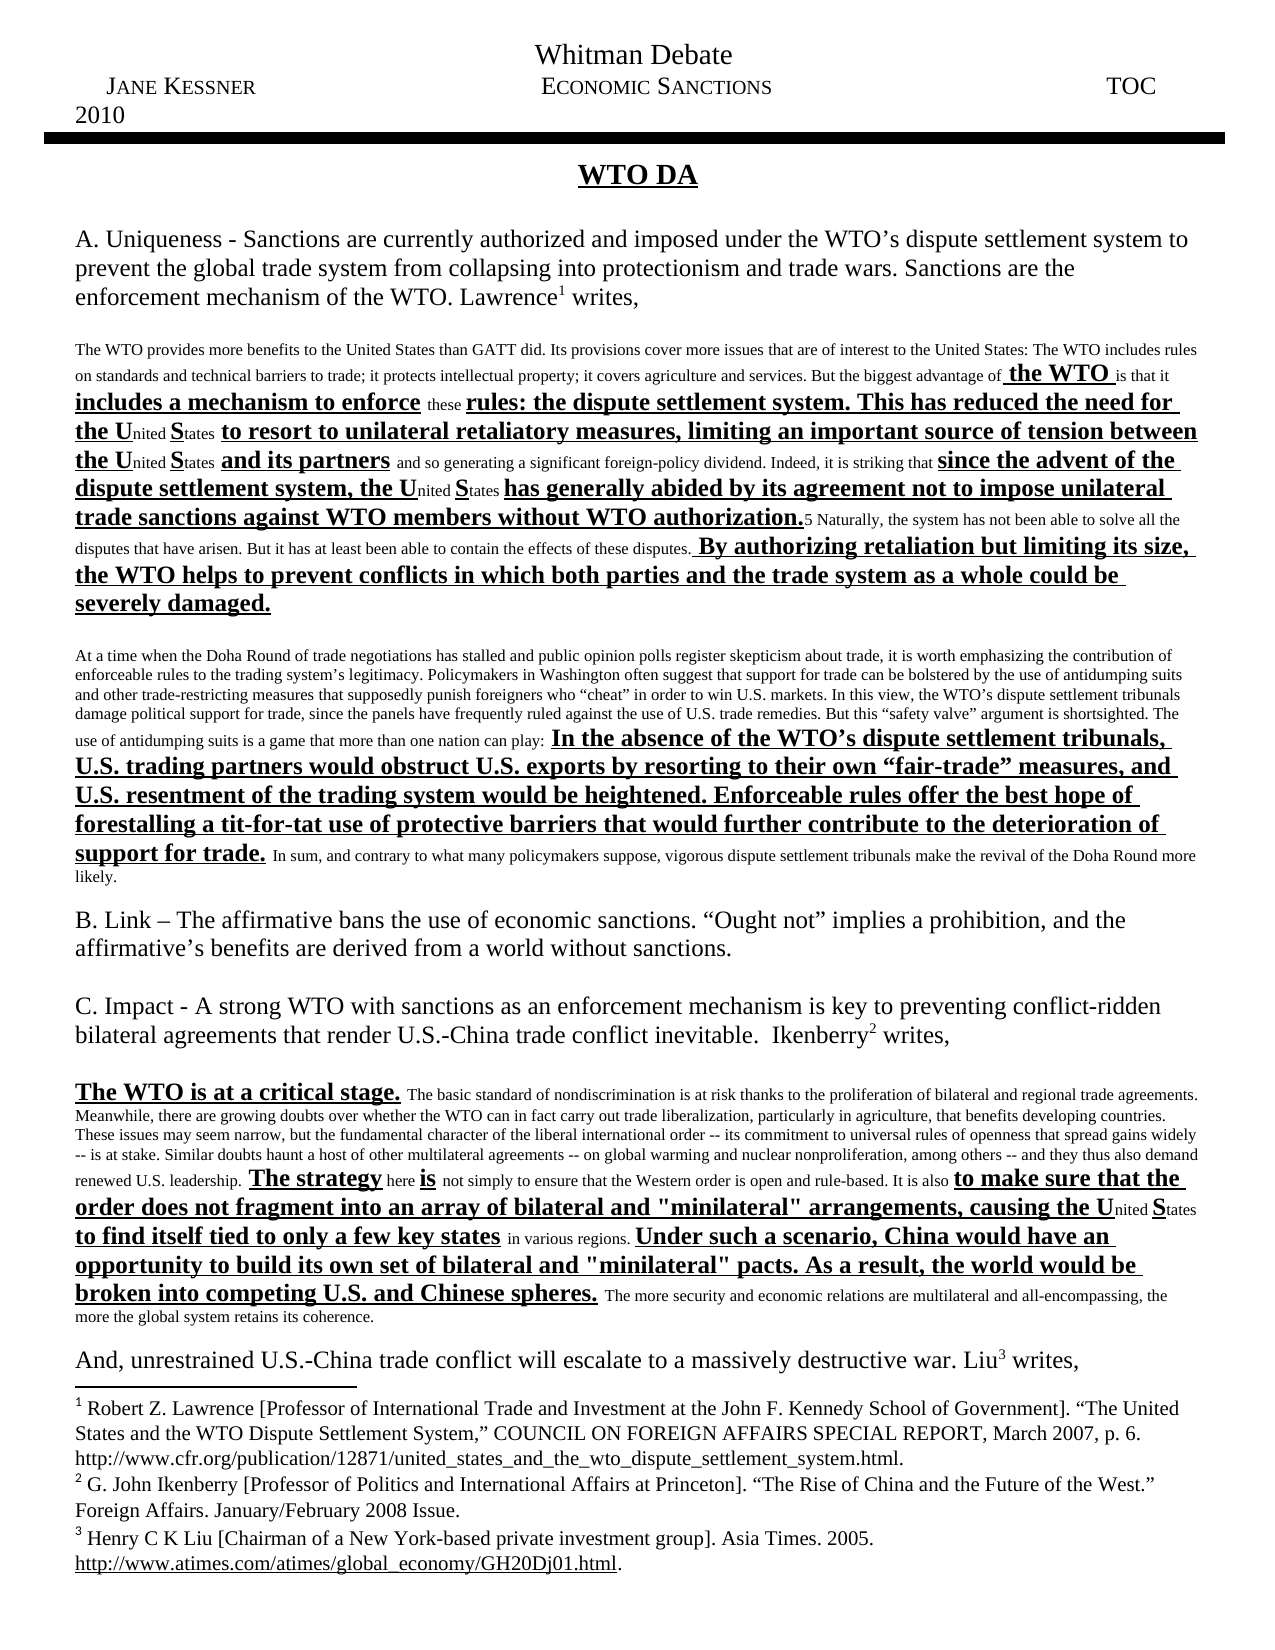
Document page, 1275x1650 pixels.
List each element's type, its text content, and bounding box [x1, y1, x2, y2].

text The WTO provides more benefits to the United States than GATT did. Its provisions cover more issues that are of interest to the United States: The WTO includes rules on standards and technical barriers to trade; it protects intellectual property; it covers agriculture and services. But the biggest advantage of the WTO is that it includes a mechanism to enforce these rules: the dispute settlement system. This has reduced the need for the United States to resort to unilateral retaliatory measures, limiting an important source of tension between the United States and its partners and so generating a significant foreign-policy dividend. Indeed, it is striking that since the advent of the dispute settlement system, the United States has generally abided by its agreement not to impose unilateral trade sanctions against WTO members without WTO authorization.5 Naturally, the system has not been able to solve all the disputes that have arisen. But it has at least been able to contain the effects of these disputes. By authorizing retaliation but limiting its size, the WTO helps to prevent conflicts in which both parties and the trade system as a whole could be severely damaged. [75, 339, 1200, 617]
text B. Link – The affirmative bans the use of economic sanctions. “Ought not” implies a prohibition, and the affirmative’s benefits are derived from a world without sanctions. [75, 905, 1200, 962]
text At a time when the Doha Round of trade negotiations has stalled and public opinion polls register skepticism about trade, it is worth emphasizing the contribution of enforceable rules to the trading system’s legitimacy. Policymakers in Washington often suggest that support for trade can be bolstered by the use of antidumping suits and other trade-restricting measures that supposedly punish foreigners who “cheat” in order to win U.S. markets. In this view, the WTO’s dispute settlement tribunals damage political support for trade, since the panels have frequently ruled against the use of U.S. trade remedies. But this “safety valve” argument is shortsighted. The use of antidumping suits is a game that more than one nation can play: In the absence of the WTO’s dispute settlement tribunals, U.S. trading partners would obstruct U.S. exports by resorting to their own “fair-trade” measures, and U.S. resentment of the trading system would be heightened. Enforceable rules offer the best hope of forestalling a tit-for-tat use of protective barriers that would further contribute to the deterioration of support for trade. In sum, and contrary to what many policymakers suppose, vigorous dispute settlement tribunals make the revival of the Doha Round more likely. [75, 646, 1200, 886]
text WTO DA [75, 157, 1200, 191]
text The WTO is at a critical stage. The basic standard of nondiscrimination is at risk thanks to the proliferation of bilateral and regional trade agreements. Meanwhile, there are growing doubts over whether the WTO can in fact carry out trade liberalization, particularly in agriculture, that benefits developing countries. These issues may seem narrow, but the fundamental character of the liberal international order -- its commitment to universal rules of openness that spread gains widely -- is at stake. Similar doubts haunt a host of other multilateral agreements -- on global warming and nuclear nonproliferation, among others -- and they thus also demand renewed U.S. leadership. The strategy here is not simply to ensure that the Western order is open and rule-based. It is also to make sure that the order does not fragment into an array of bilateral and "minilateral" arrangements, causing the United States to find itself tied to only a few key states in various regions. Under such a scenario, China would have an opportunity to build its own set of bilateral and "minilateral" pacts. As a result, the world would be broken into competing U.S. and Chinese spheres. The more security and economic relations are multilateral and all-encompassing, the more the global system retains its coherence. [75, 1077, 1200, 1326]
text A. Uniqueness - Sanctions are currently authorized and imposed under the WTO’s dispute settlement system to prevent the global trade system from collapsing into protectionism and trade wars. Sanctions are the enforcement mechanism of the WTO. Lawrence writes, [75, 224, 1200, 311]
text C. Impact - A strong WTO with sanctions as an enforcement mechanism is key to preventing conflict-ridden bilateral agreements that render U.S.-China trade conflict inevitable. Ikenberry writes, [75, 991, 1200, 1048]
text And, unrestrained U.S.-China trade conflict will escalate to a massively destructive war. Liu writes, [75, 1346, 1200, 1374]
